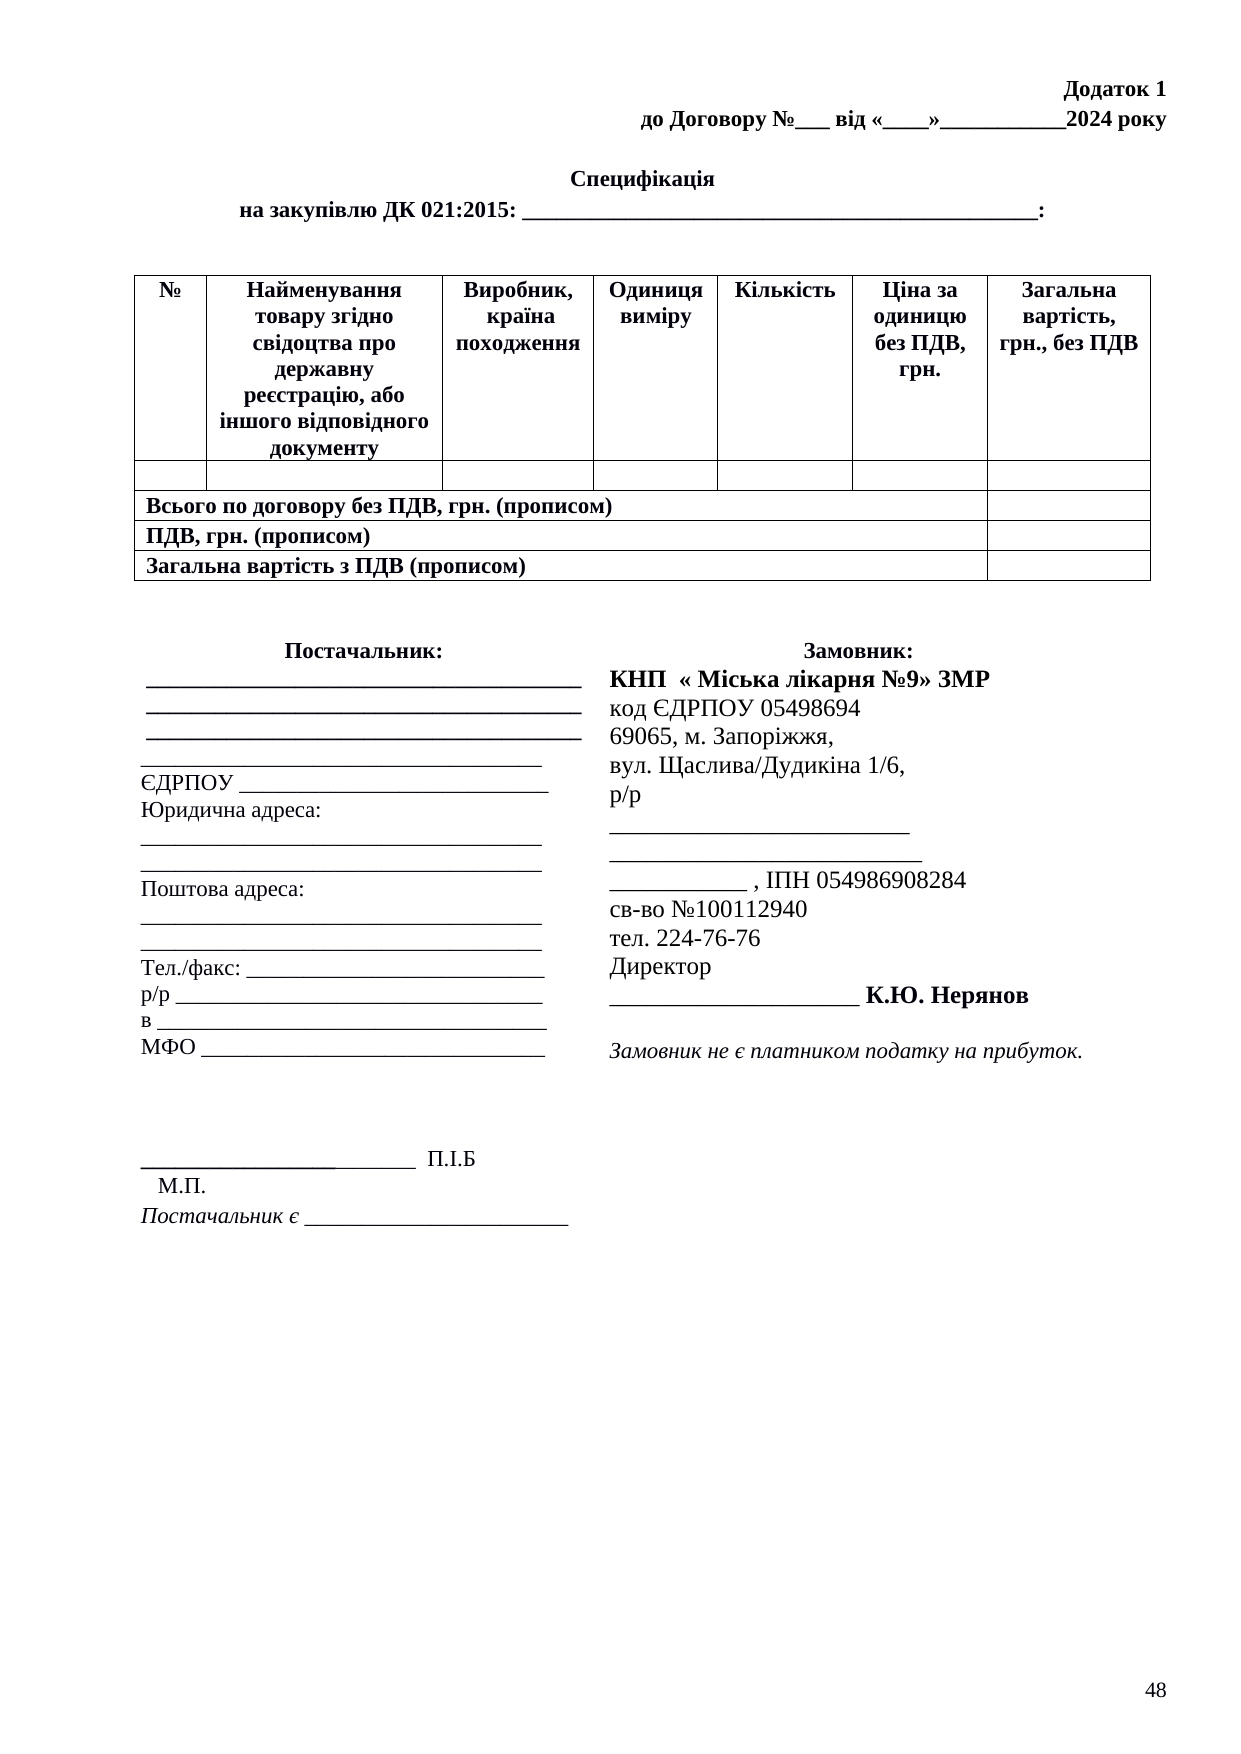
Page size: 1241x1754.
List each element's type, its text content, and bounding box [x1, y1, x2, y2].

table_cell [988, 491, 1150, 520]
table_cell [443, 461, 593, 490]
table_cell [988, 461, 1150, 490]
table_cell [718, 461, 852, 490]
table_header Постачальник: __________________________________________________________________________________________________________________ ___________________________________ ЄДРПОУ ___________________________ Юридична адреса: ___________________________________ ___________________________________ Поштова адреса: ___________________________________ ___________________________________ Тел./факс: __________________________ р/р ________________________________ в __________________________________ МФО ______________________________ ________________________ П.І.Б М.П. Постачальник є _______________________ [129, 638, 598, 1233]
text Додаток 1 [118, 75, 1167, 101]
table_header Замовник: КНП « Міська лікарня №9» ЗМР код ЄДРПОУ 05498694 69065, м. Запоріжжя, вул. Щаслива/Дудикіна 1/6, р/р ________________________ _________________________ ___________ , ІПН 054986908284 св-во №100112940 тел. 224-76-76 Директор ____________________ К.Ю. Нерянов Замовник не є платником податку на прибуток. [598, 638, 1119, 1233]
table_cell ПДВ, грн. (прописом) [135, 521, 987, 550]
text до Договору №___ від «____»___________2024 року [118, 105, 1167, 131]
table_header Ціна за одиницю без ПДВ, грн. [853, 276, 987, 460]
text Специфікація [118, 166, 1167, 192]
table_header Загальна вартість, грн., без ПДВ [988, 276, 1150, 460]
text на закупівлю ДК 021:2015: _____________________________________________: [118, 196, 1167, 222]
table_cell [988, 521, 1150, 550]
table_cell Загальна вартість з ПДВ (прописом) [135, 551, 987, 580]
table_cell Всього по договору без ПДВ, грн. (прописом) [135, 491, 987, 520]
table_header Кількість [718, 276, 852, 460]
table_header Одиниця виміру [594, 276, 717, 460]
table_cell [594, 461, 717, 490]
table_cell [988, 551, 1150, 580]
table_cell [135, 461, 206, 490]
table_header Найменування товару згідно свідоцтва про державну реєстрацію, або іншого відповідного документу [207, 276, 442, 460]
table_header Виробник, країна походження [443, 276, 593, 460]
table_cell [207, 461, 442, 490]
table_header № [135, 276, 206, 460]
table_cell [853, 461, 987, 490]
